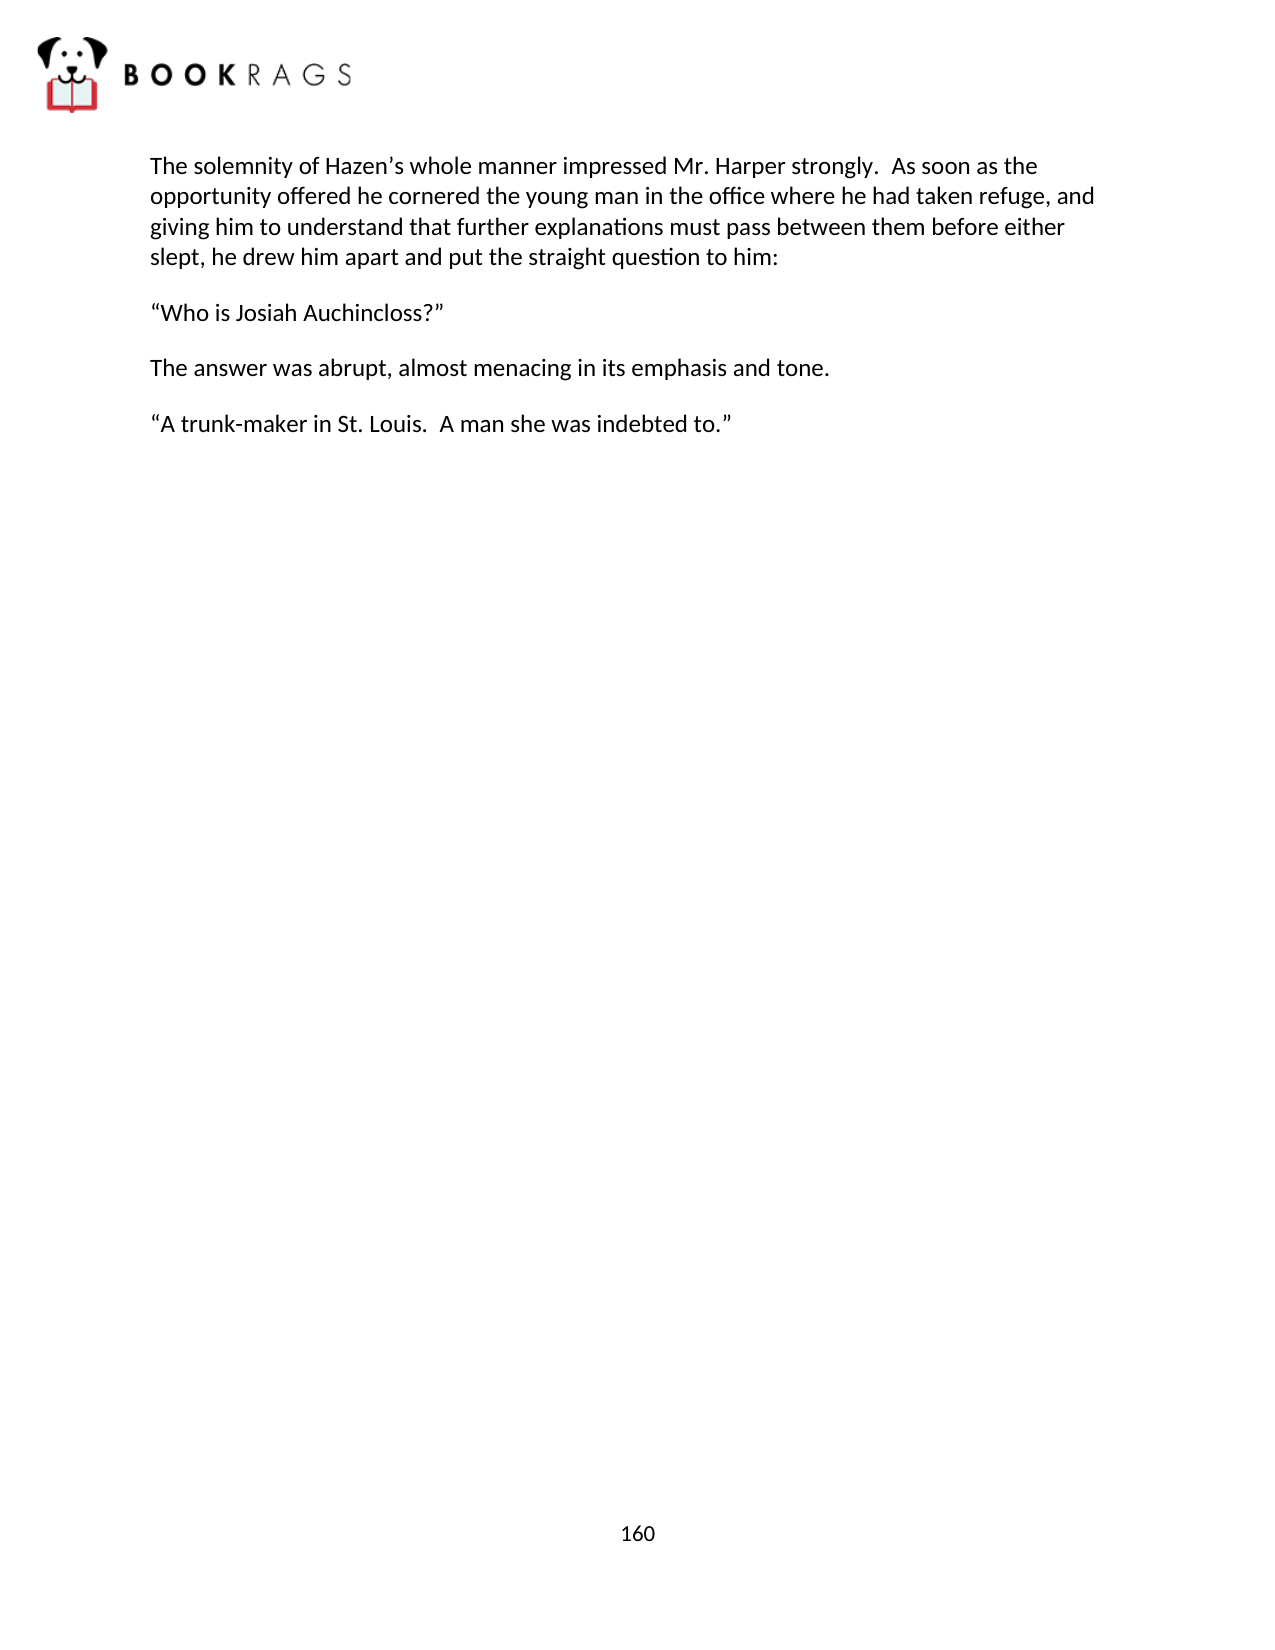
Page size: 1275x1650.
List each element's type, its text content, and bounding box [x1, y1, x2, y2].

text The solemnity of Hazen’s whole manner impressed Mr. Harper strongly. As soon as the opportunity offered he cornered the young man in the office where he had taken refuge, and giving him to understand that further explanations must pass between them before either slept, he drew him apart and put the straight question to him: [150, 150, 1125, 272]
text “Who is Josiah Auchincloss?” [150, 297, 1125, 328]
text “A trunk-maker in St. Louis. A man she was indebted to.” [150, 408, 1125, 439]
picture [37, 37, 351, 113]
text The answer was abrupt, almost menacing in its emphasis and tone. [150, 353, 1125, 383]
